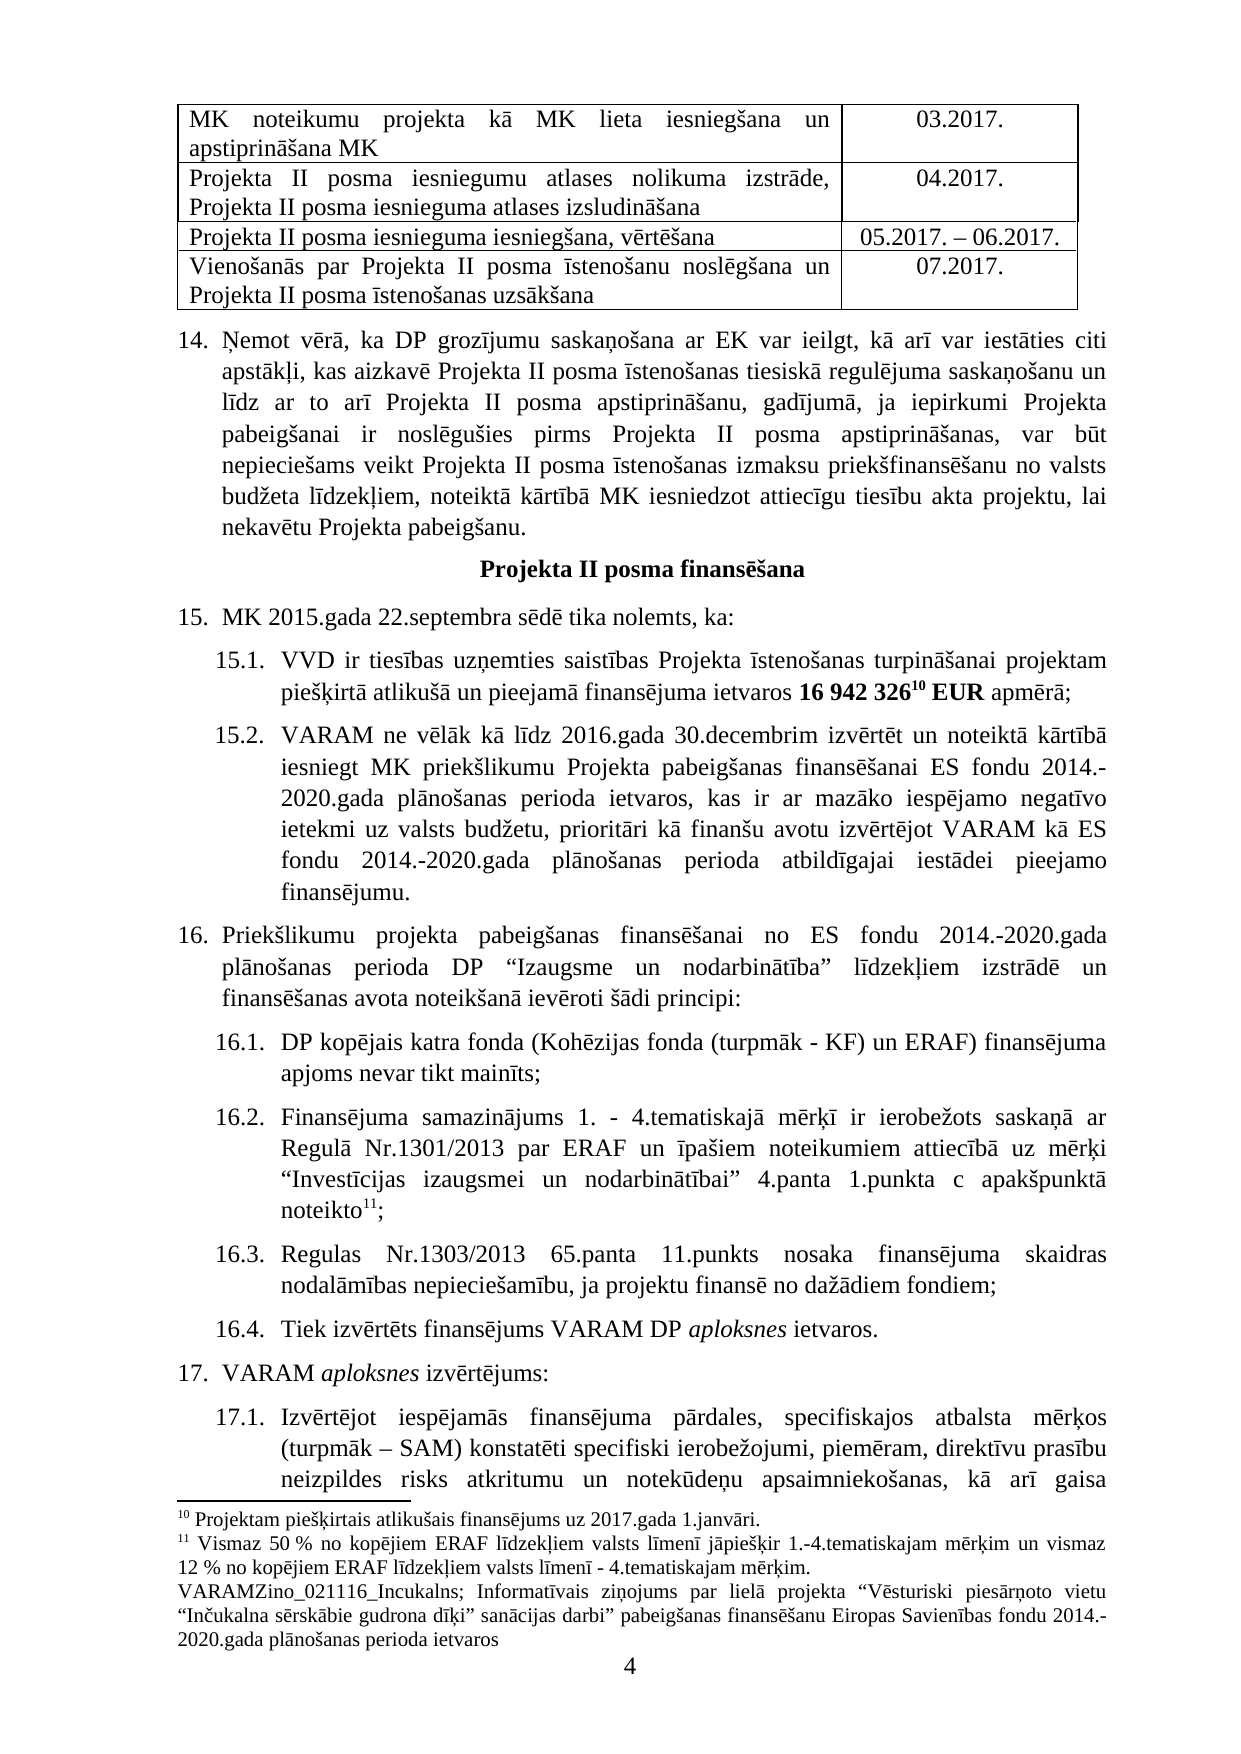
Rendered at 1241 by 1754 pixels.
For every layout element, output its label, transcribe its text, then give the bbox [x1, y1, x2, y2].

list VARAM aploksnes izvērtējums: [177, 1355, 1107, 1387]
list Finansējuma samazinājums 1. - 4.tematiskajā mērķī ir ierobežots saskaņā ar Regulā Nr.1301/2013 par ERAF un īpašiem noteikumiem attiecībā uz mērķi “Investīcijas izaugsmei un nodarbinātībai” 4.panta 1.punkta c apakšpunktā noteikto; [215, 1099, 1107, 1224]
table_cell MK noteikumu projekta kā MK lieta iesniegšana un apstiprināšana MK [179, 105, 841, 162]
list VVD ir tiesības uzņemties saistības Projekta īstenošanas turpināšanai projektam piešķirtā atlikušā un pieejamā finansējuma ietvaros 16 942 326 EUR apmērā; [215, 643, 1107, 705]
list MK 2015.gada 22.septembra sēdē tika nolemts, ka: [177, 599, 1107, 630]
list VARAM ne vēlāk kā līdz 2016.gada 30.decembrim izvērtēt un noteiktā kārtībā iesniegt MK priekšlikumu Projekta pabeigšanas finansēšanai ES fondu 2014.-2020.gada plānošanas perioda ietvaros, kas ir ar mazāko iespējamo negatīvo ietekmi uz valsts budžetu, prioritāri kā finanšu avotu izvērtējot VARAM kā ES fondu 2014.-2020.gada plānošanas perioda atbildīgajai iestādei pieejamo finansējumu. [214, 718, 1107, 905]
list Tiek izvērtēts finansējums VARAM DP aploksnes ietvaros. [215, 1312, 1107, 1343]
list Ņemot vērā, ka DP grozījumu saskaņošana ar EK var ieilgt, kā arī var iestāties citi apstākļi, kas aizkavē Projekta II posma īstenošanas tiesiskā regulējuma saskaņošanu un līdz ar to arī Projekta II posma apstiprināšanu, gadījumā, ja iepirkumi Projekta pabeigšanai ir noslēgušies pirms Projekta II posma apstiprināšanas, var būt nepieciešams veikt Projekta II posma īstenošanas izmaksu priekšfinansēšanu no valsts budžeta līdzekļiem, noteiktā kārtībā MK iesniedzot attiecīgu tiesību akta projektu, lai nekavētu Projekta pabeigšanu. [177, 322, 1107, 541]
table_cell Vienošanās par Projekta II posma īstenošanu noslēgšana un Projekta II posma īstenošanas uzsākšana [178, 250, 841, 309]
table_cell Projekta II posma iesnieguma iesniegšana, vērtēšana [178, 222, 841, 250]
table_cell 05.2017. – 06.2017. [842, 221, 1077, 250]
list DP kopējais katra fonda (Kohēzijas fonda (turpmāk - KF) un ERAF) finansējuma apjoms nevar tikt mainīts; [215, 1024, 1107, 1087]
table_cell 04.2017. [843, 163, 1077, 221]
table_cell 03.2017. [843, 105, 1077, 162]
list Priekšlikumu projekta pabeigšanas finansēšanai no ES fondu 2014.-2020.gada plānošanas perioda DP “Izaugsme un nodarbinātība” līdzekļiem izstrādē un finansēšanas avota noteikšanā ievēroti šādi principi: [177, 918, 1107, 1012]
list Regulas Nr.1303/2013 65.panta 11.punkts nosaka finansējuma skaidras nodalāmības nepieciešamību, ja projektu finansē no dažādiem fondiem; [215, 1237, 1107, 1299]
table_cell 07.2017. [842, 250, 1077, 309]
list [215, 1399, 1107, 1493]
table_cell Projekta II posma iesniegumu atlases nolikuma izstrāde, Projekta II posma iesnieguma atlases izsludināšana [179, 163, 841, 221]
text Projekta II posma finansēšana [177, 554, 1107, 582]
